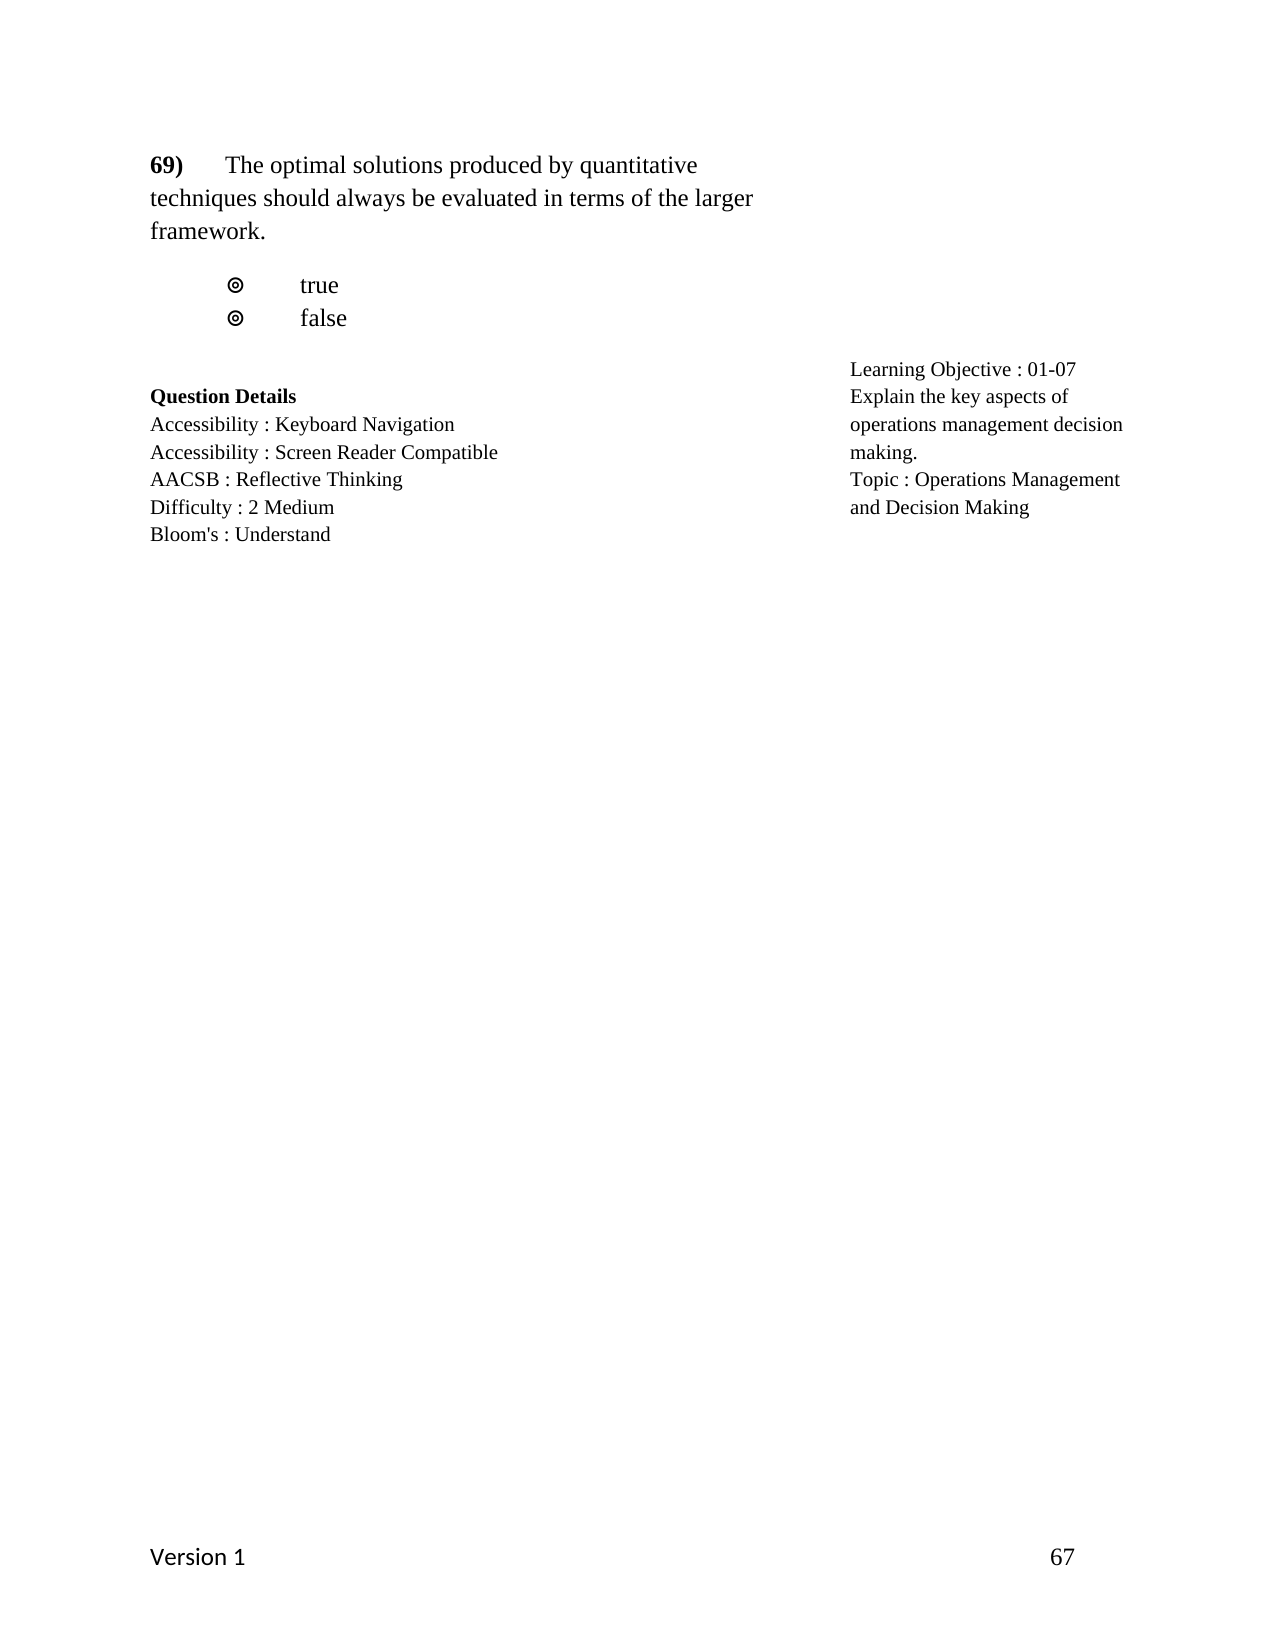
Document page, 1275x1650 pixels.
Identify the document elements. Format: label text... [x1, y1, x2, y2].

text Question Details Accessibility : Keyboard Navigation Accessibility : Screen Reader Compatible AACSB : Reflective Thinking Difficulty : 2 Medium Bloom's : Understand Learning Objective : 01-07 Explain the key aspects of operations management decision making. Topic : Operations Management and Decision Making [150, 357, 775, 546]
text 69) The optimal solutions produced by quantitative techniques should always be evaluated in terms of the larger framework. [150, 150, 775, 245]
text Question Details Accessibility : Keyboard Navigation Accessibility : Screen Reader Compatible AACSB : Reflective Thinking Difficulty : 2 Medium Bloom's : Understand Learning Objective : 01-07 Explain the key aspects of operations management decision making. Topic : Operations Management and Decision Making [850, 357, 1125, 519]
text ⊚ true ⊚ false [150, 270, 775, 332]
